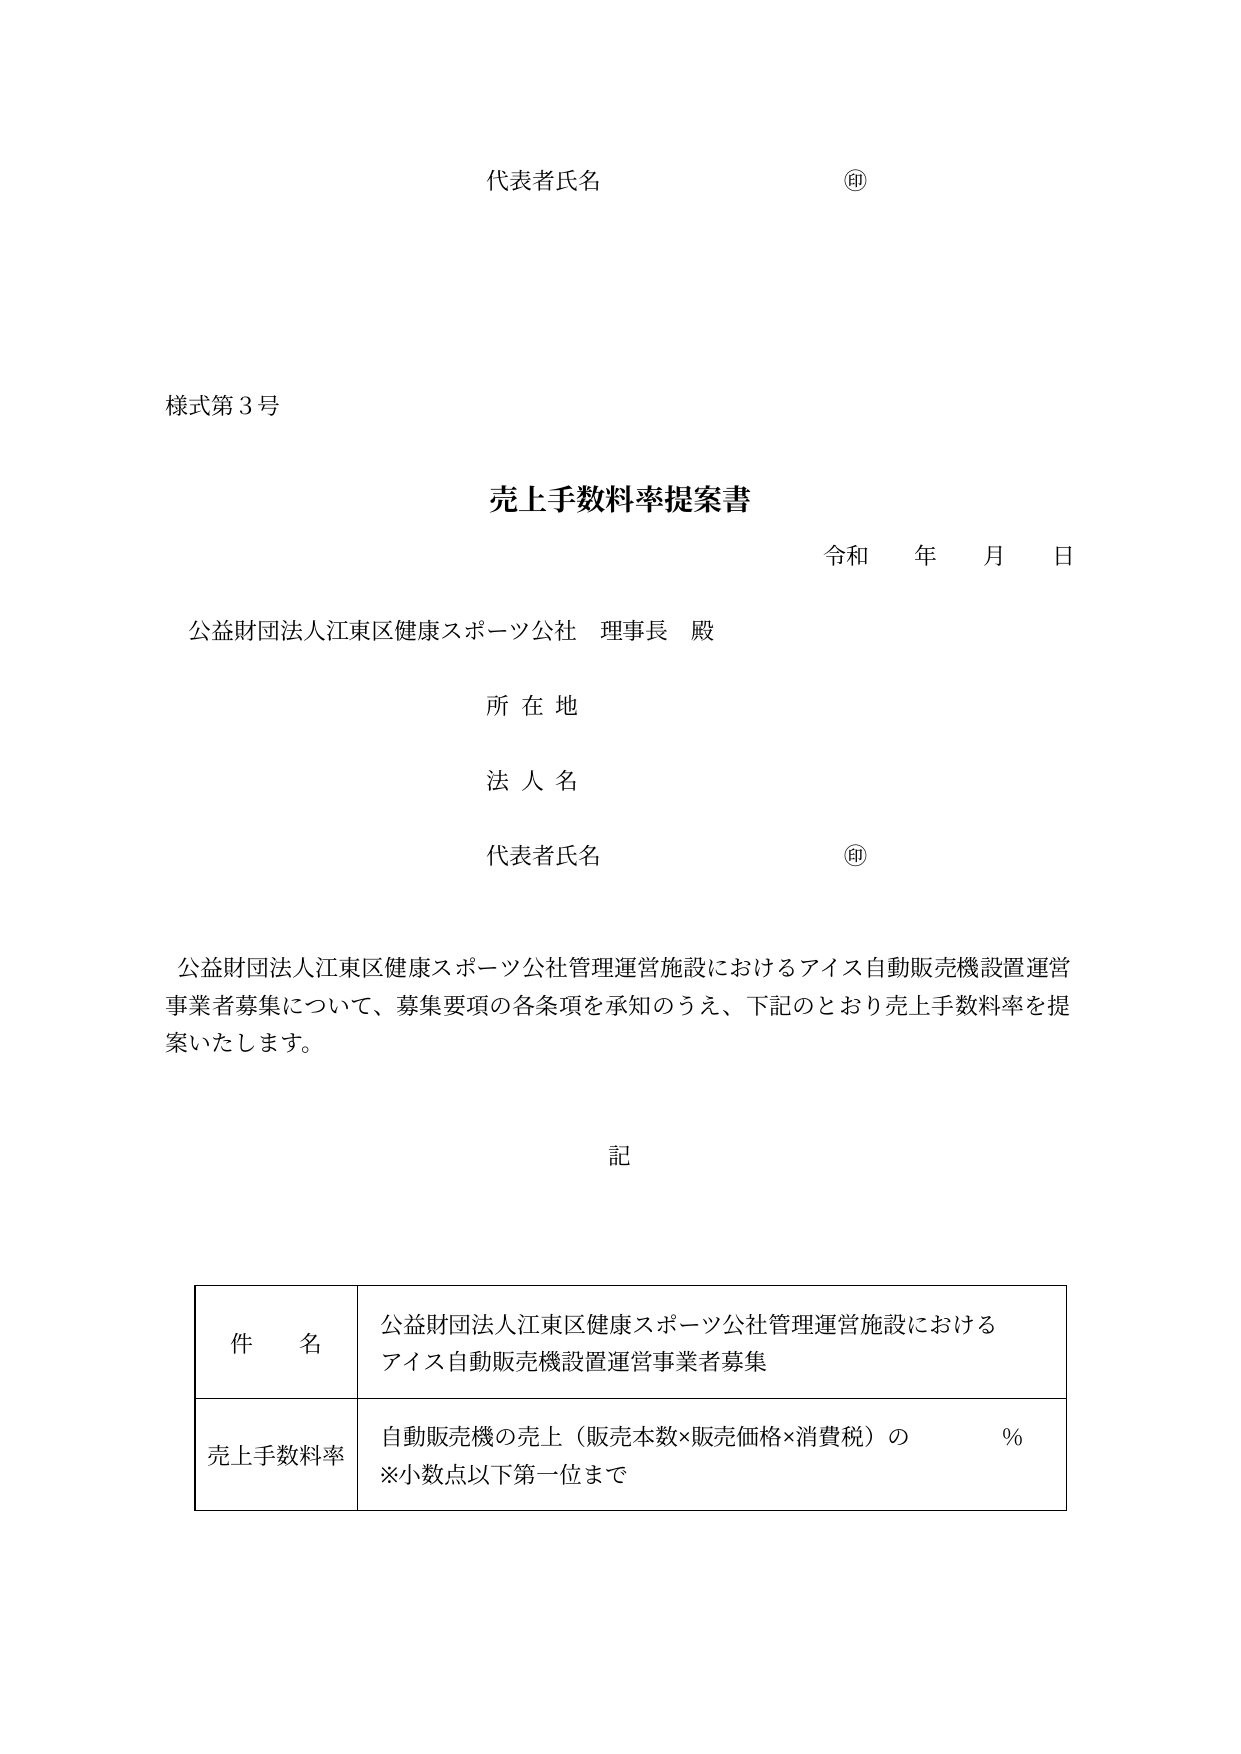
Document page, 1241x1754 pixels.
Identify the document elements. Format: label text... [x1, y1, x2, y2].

text 代表者氏名 ㊞ [165, 160, 1075, 198]
table_cell 自動販売機の売上（販売本数×販売価格×消費税）の ％ ※小数点以下第一位まで [358, 1399, 1066, 1510]
subtitle 記 [165, 1135, 1075, 1173]
text 所 在 地 [165, 685, 1075, 723]
text 売上手数料率提案書 [165, 460, 1075, 535]
table_header 公益財団法人江東区健康スポーツ公社管理運営施設における アイス自動販売機設置運営事業者募集 [358, 1286, 1066, 1398]
text 公益財団法人江東区健康スポーツ公社 理事長 殿 [165, 610, 1075, 648]
table_header 件 名 [196, 1286, 357, 1398]
text 令和 年 月 日 [165, 535, 1075, 573]
text 代表者氏名 ㊞ [165, 835, 1075, 873]
text 公益財団法人江東区健康スポーツ公社管理運営施設におけるアイス自動販売機設置運営事業者募集について、募集要項の各条項を承知のうえ、下記のとおり売上手数料率を提案いたします。 [165, 948, 1075, 1060]
text 様式第３号 [165, 385, 1075, 423]
table_cell 売上手数料率 [196, 1399, 357, 1510]
text 法 人 名 [165, 760, 1075, 798]
